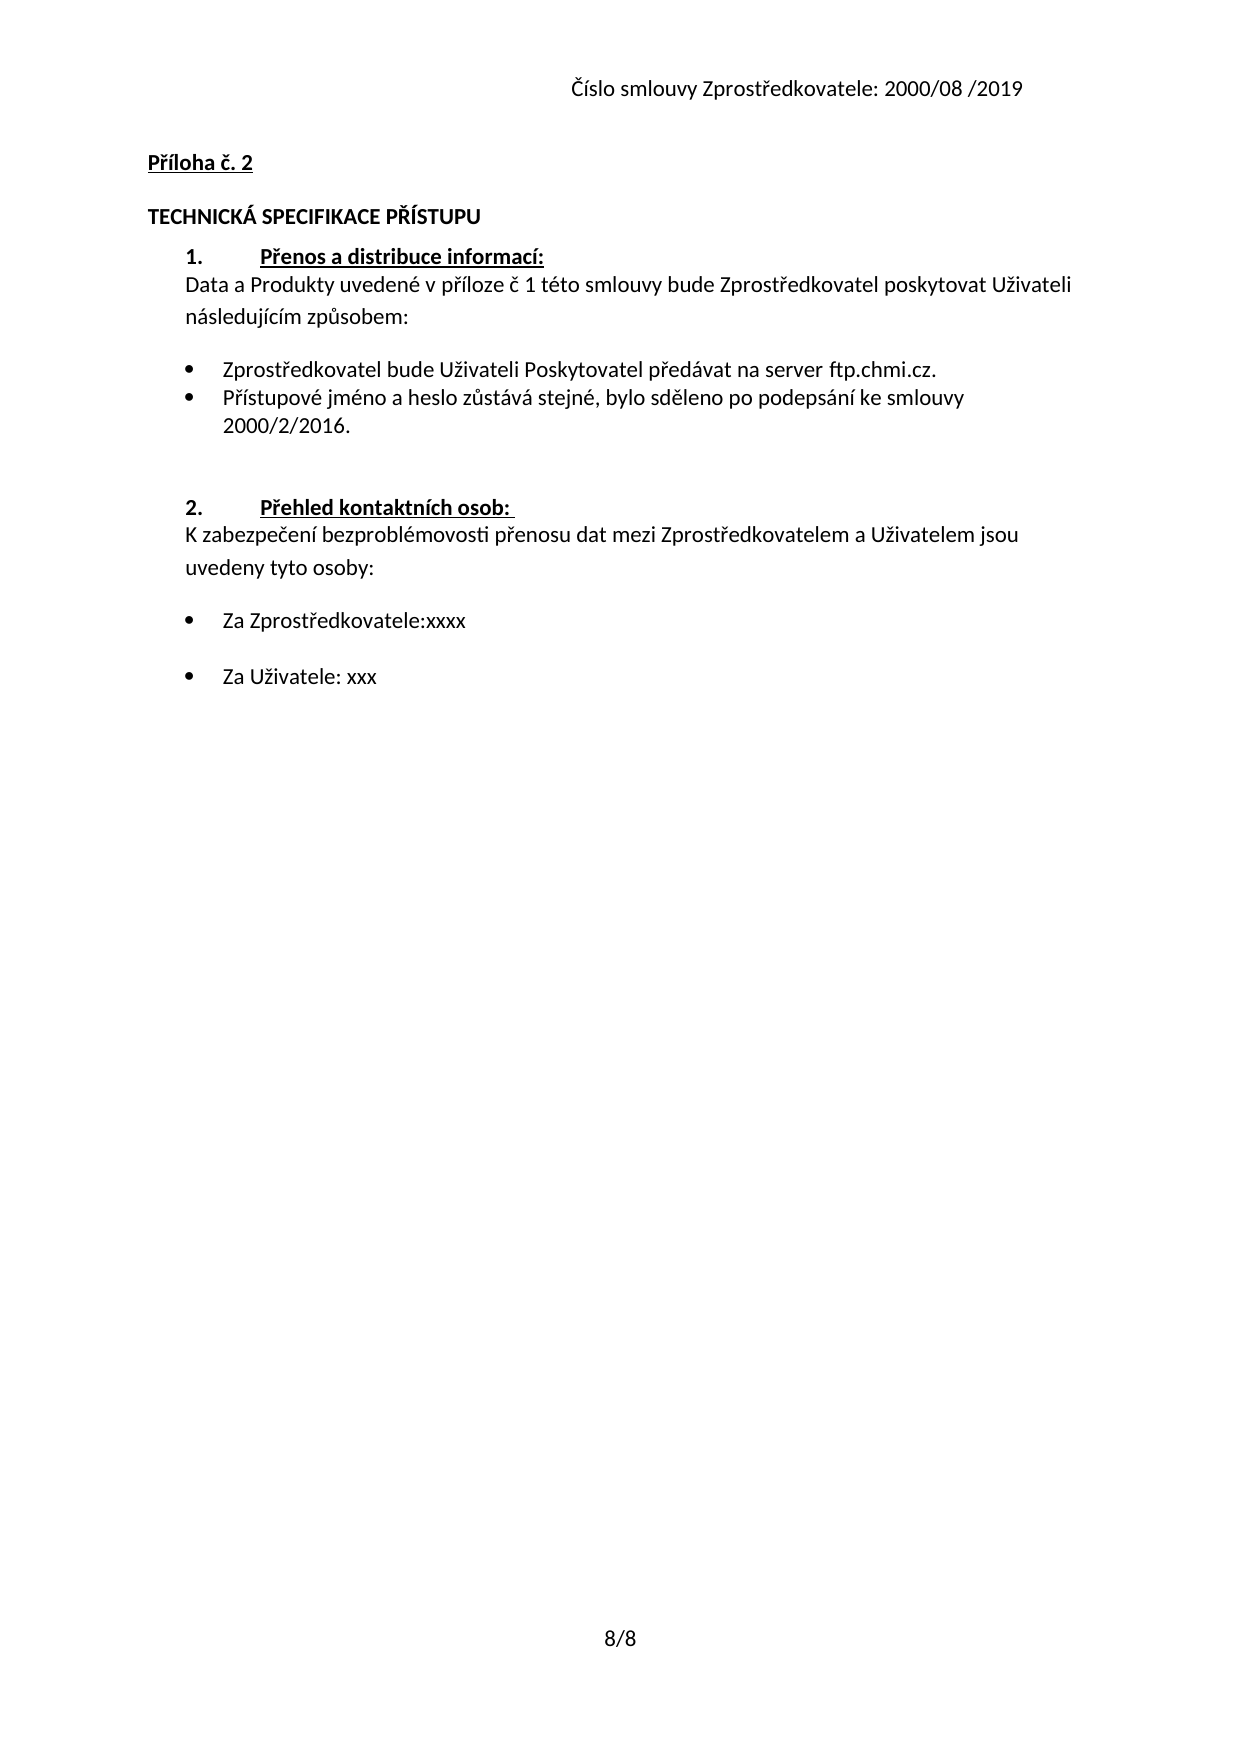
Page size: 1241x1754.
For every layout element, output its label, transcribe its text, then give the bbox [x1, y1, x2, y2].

list Zprostředkovatel bude Uživateli Poskytovatel předávat na server ftp.chmi.cz. [185, 356, 1093, 383]
text Data a Produkty uvedené v příloze č 1 této smlouvy bude Zprostředkovatel poskytovat Uživateli následujícím způsobem: [185, 270, 1093, 331]
list Za Uživatele: xxx [185, 662, 1093, 690]
subtitle technická specifikace přístupu [148, 201, 1093, 230]
list Přenos a distribuce informací: [185, 242, 1093, 270]
text K zabezpečení bezproblémovosti přenosu dat mezi Zprostředkovatelem a Uživatelem jsou uvedeny tyto osoby: [185, 521, 1093, 581]
list Přístupové jméno a heslo zůstává stejné, bylo sděleno po podepsání ke smlouvy 2000/2/2016. [185, 383, 1093, 439]
text Příloha č. 2 [148, 148, 1093, 176]
list Přehled kontaktních osob: [185, 493, 1093, 521]
list Za Zprostředkovatele:xxxx [185, 606, 1093, 634]
